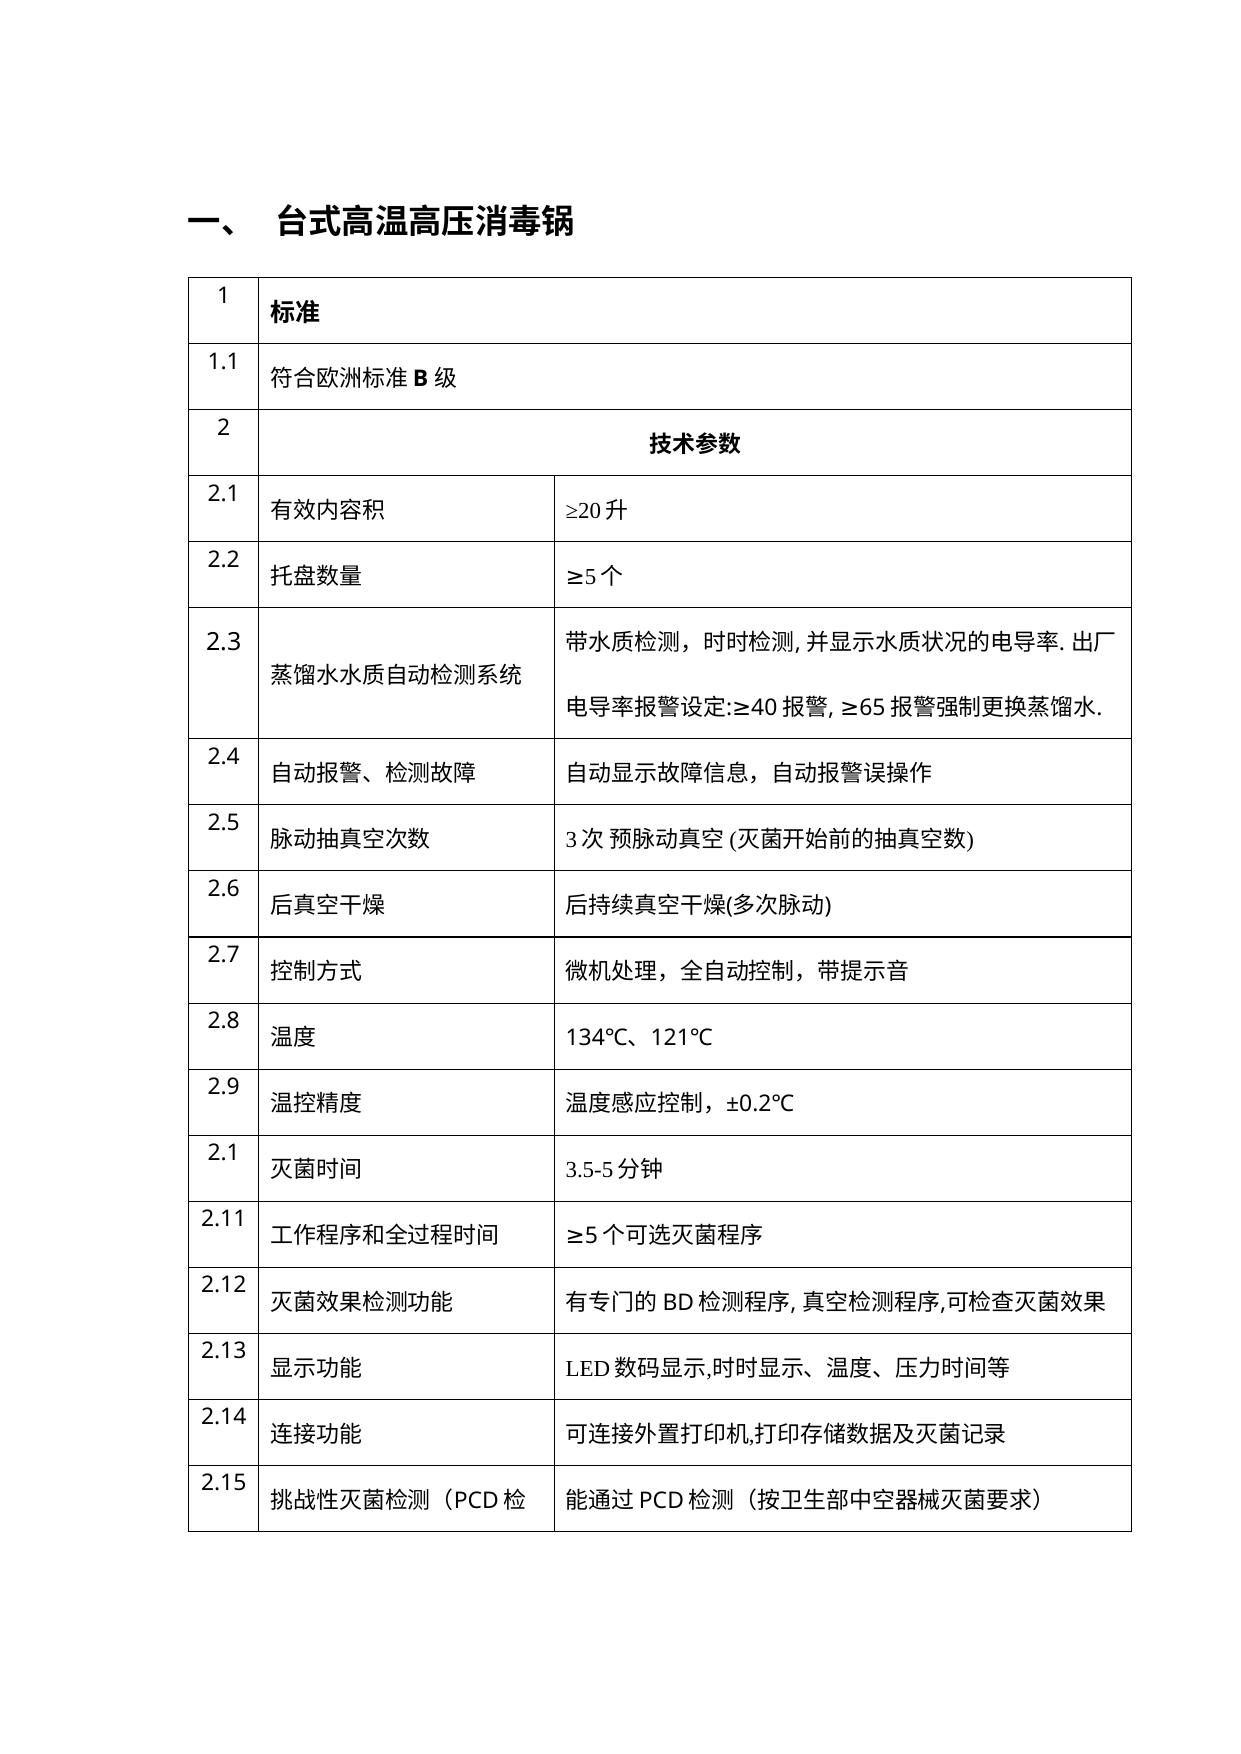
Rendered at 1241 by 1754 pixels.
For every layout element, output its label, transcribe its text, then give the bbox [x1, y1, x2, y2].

table_cell 2.15 [189, 1466, 258, 1531]
table_cell 2.9 [189, 1070, 258, 1134]
table_cell 微机处理，全自动控制，带提示音 [555, 938, 1131, 1002]
table_cell 3次 预脉动真空 (灭菌开始前的抽真空数) [555, 805, 1131, 870]
table_cell 2.3 [189, 608, 258, 738]
table_header 标准 [259, 278, 1131, 343]
table_cell 2 [189, 410, 258, 475]
table_cell 有专门的 BD检测程序, 真空检测程序,可检查灭菌效果 [555, 1268, 1131, 1333]
table_cell 技术参数 [259, 410, 1131, 475]
table_cell 灭菌效果检测功能 [259, 1268, 554, 1333]
table_cell ≥20升 [555, 476, 1131, 541]
table_cell 3.5-5分钟 [555, 1136, 1131, 1201]
table_cell 2.1 [189, 1136, 258, 1201]
table_cell 2.5 [189, 805, 258, 870]
table_header 1 [189, 278, 258, 343]
table_cell 后真空干燥 [259, 871, 554, 936]
table_cell 自动显示故障信息，自动报警误操作 [555, 739, 1131, 804]
table_cell 显示功能 [259, 1334, 554, 1399]
table_cell 2.11 [189, 1202, 258, 1267]
table_cell 蒸馏水水质自动检测系统 [259, 608, 554, 738]
table_cell 2.4 [189, 739, 258, 804]
table_cell 温度 [259, 1004, 554, 1068]
table_cell 134℃、121℃ [555, 1004, 1131, 1068]
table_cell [555, 1466, 1131, 1531]
table_cell 自动报警、检测故障 [259, 739, 554, 804]
table_cell 2.13 [189, 1334, 258, 1399]
table_cell 2.1 [189, 476, 258, 541]
table_cell ≥5个 [555, 542, 1131, 607]
table_cell 工作程序和全过程时间 [259, 1202, 554, 1267]
table_cell 2.8 [189, 1004, 258, 1068]
table_cell LED数码显示,时时显示、温度、压力时间等 [555, 1334, 1131, 1399]
table_cell 带水质检测，时时检测, 并显示水质状况的电导率. 出厂电导率报警设定:≥40报警, ≥65报警强制更换蒸馏水. [555, 608, 1131, 738]
table_cell 托盘数量 [259, 542, 554, 607]
table_cell 温度感应控制，±0.2℃ [555, 1070, 1131, 1134]
table_cell 挑战性灭菌检测（PCD检测） [259, 1466, 554, 1531]
table_cell 温控精度 [259, 1070, 554, 1134]
table_cell 控制方式 [259, 938, 554, 1002]
table_cell 有效内容积 [259, 476, 554, 541]
table_cell 2.6 [189, 871, 258, 936]
table_cell 2.7 [189, 938, 258, 1002]
table_cell 2.12 [189, 1268, 258, 1333]
list 台式高温高压消毒锅 [187, 187, 1053, 252]
table_cell 后持续真空干燥(多次脉动) [555, 871, 1131, 936]
table_cell ≥5个可选灭菌程序 [555, 1202, 1131, 1267]
table_cell 灭菌时间 [259, 1136, 554, 1201]
table_cell 1.1 [189, 344, 258, 409]
table_cell 可连接外置打印机,打印存储数据及灭菌记录 [555, 1400, 1131, 1465]
table_cell 连接功能 [259, 1400, 554, 1465]
table_cell 2.2 [189, 542, 258, 607]
table_cell 符合欧洲标准 B 级 [259, 344, 1131, 409]
table_cell 脉动抽真空次数 [259, 805, 554, 870]
table_cell 2.14 [189, 1400, 258, 1465]
